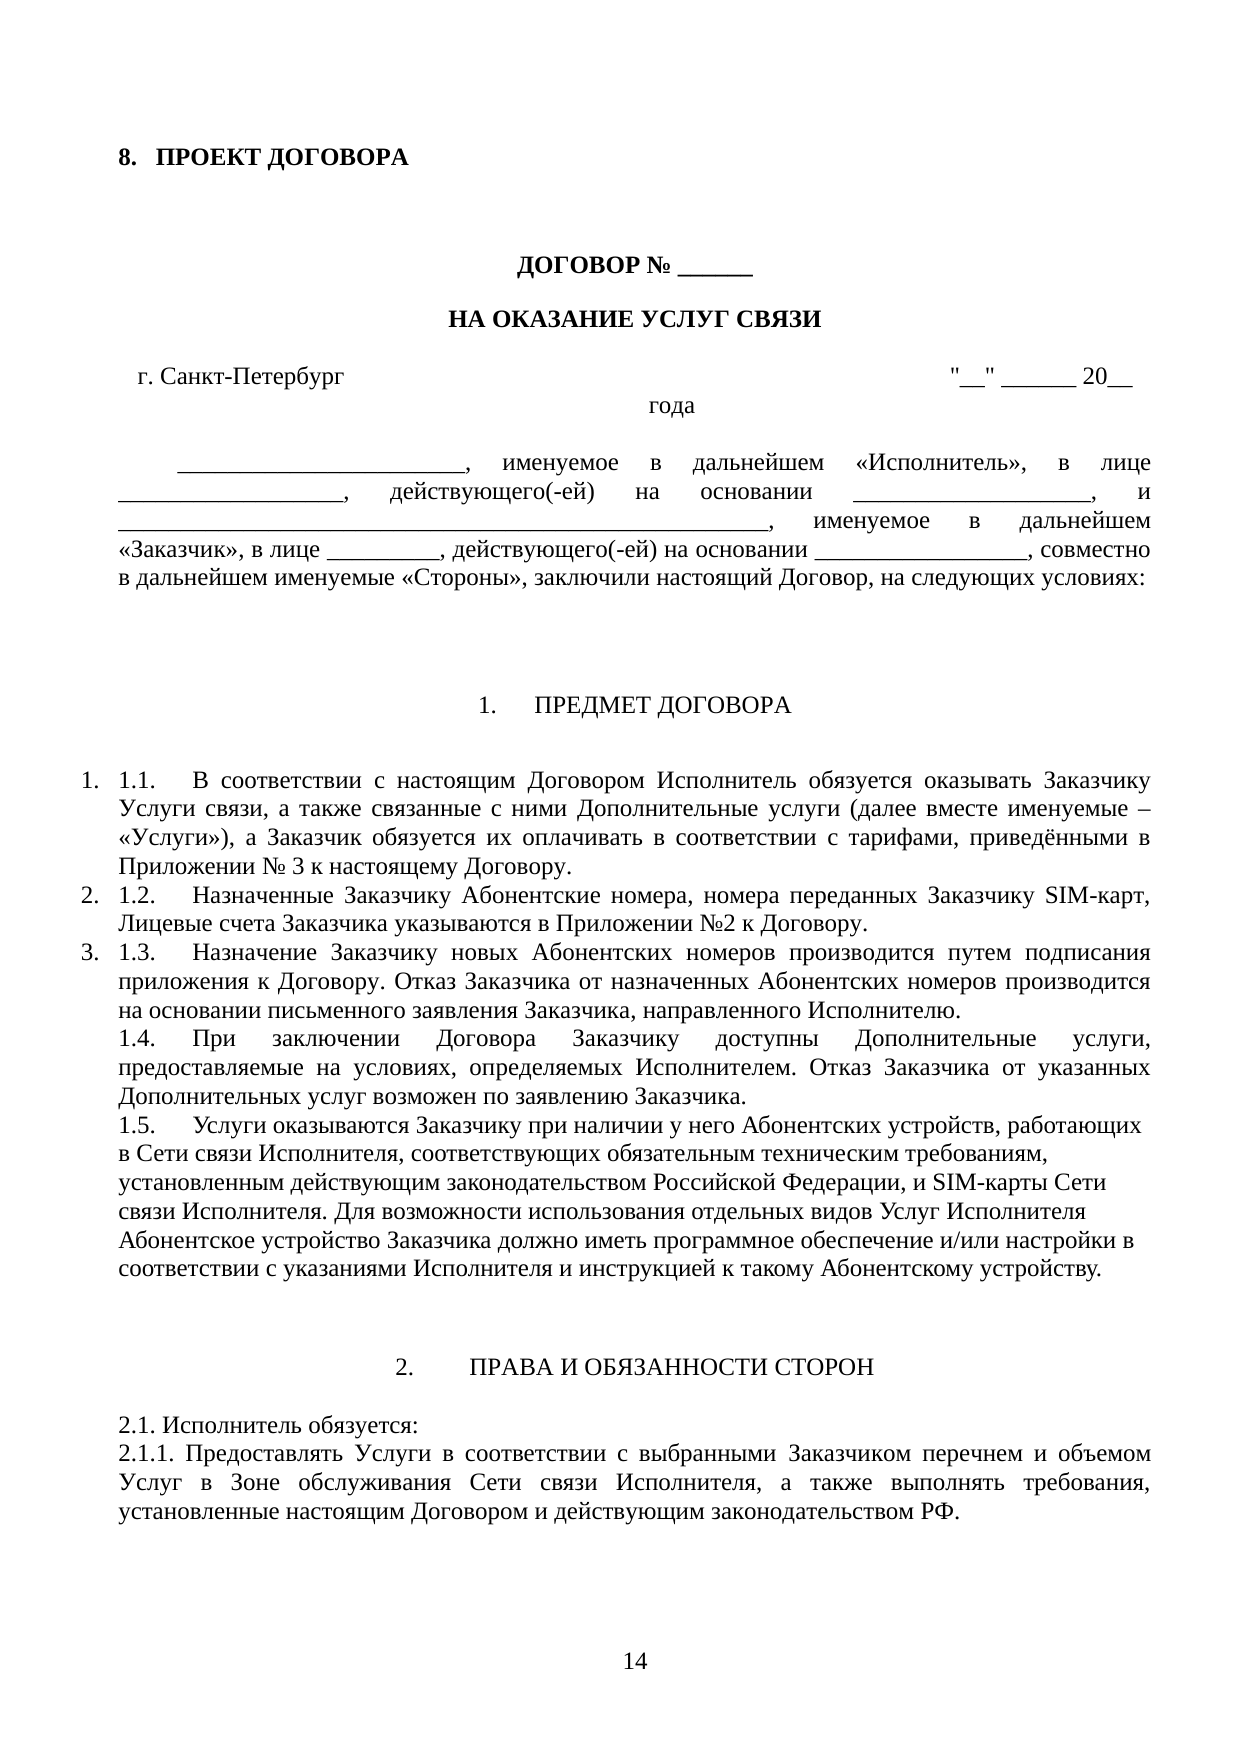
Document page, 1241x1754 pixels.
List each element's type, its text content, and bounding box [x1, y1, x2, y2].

text 1.4. При заключении Договора Заказчику доступны Дополнительные услуги, предоставляемые на условиях, определяемых Исполнителем. Отказ Заказчика от указанных Дополнительных услуг возможен по заявлению Заказчика. [118, 1023, 1152, 1110]
subtitle 1.2. Назначенные Заказчику Абонентские номера, номера переданных Заказчику SIM-карт, Лицевые счета Заказчика указываются в Приложении №2 к Договору. [81, 880, 1152, 937]
text г. Санкт-Петербург "__" ______ 20__ года [118, 361, 1152, 419]
text 2. ПРАВА И ОБЯЗАННОСТИ СТОРОН [118, 1352, 1152, 1381]
text _______________________, именуемое в дальнейшем «Исполнитель», в лице __________________, действующего(-ей) на основании ___________________, и ____________________________________________________, именуемое в дальнейшем «Заказчик», в лице _________, действующего(-ей) на основании _________________, совместно в дальнейшем именуемые «Стороны», заключили настоящий Договор, на следующих условиях: [118, 447, 1152, 591]
list ПРОЕКТ ДОГОВОРА [118, 142, 1152, 171]
subtitle 1.3. Назначение Заказчику новых Абонентских номеров производится путем подписания приложения к Договору. Отказ Заказчика от назначенных Абонентских номеров производится на основании письменного заявления Заказчика, направленного Исполнителю. [81, 937, 1152, 1023]
text ДОГОВОР № ______ [118, 250, 1152, 279]
text 2.1. Исполнитель обязуется: [118, 1410, 1152, 1438]
text 2.1.1. Предоставлять Услуги в соответствии с выбранными Заказчиком перечнем и объемом Услуг в Зоне обслуживания Сети связи Исполнителя, а также выполнять требования, установленные настоящим Договором и действующим законодательством РФ. [118, 1438, 1152, 1525]
text 1.5. Услуги оказываются Заказчику при наличии у него Абонентских устройств, работающих в Сети связи Исполнителя, соответствующих обязательным техническим требованиям, установленным действующим законодательством Российской Федерации, и SIM-карты Сети связи Исполнителя. Для возможности использования отдельных видов Услуг Исполнителя Абонентское устройство Заказчика должно иметь программное обеспечение и/или настройки в соответствии с указаниями Исполнителя и инструкцией к такому Абонентскому устройству. [118, 1110, 1152, 1282]
subtitle 1.1. В соответствии с настоящим Договором Исполнитель обязуется оказывать Заказчику Услуги связи, а также связанные с ними Дополнительные услуги (далее вместе именуемые – «Услуги»), а Заказчик обязуется их оплачивать в соответствии с тарифами, приведёнными в Приложении № 3 к настоящему Договору. [81, 765, 1152, 880]
subtitle 1. ПРЕДМЕТ ДОГОВОРА [118, 690, 1152, 719]
text НА ОКАЗАНИЕ УСЛУГ СВЯЗИ [118, 304, 1152, 332]
